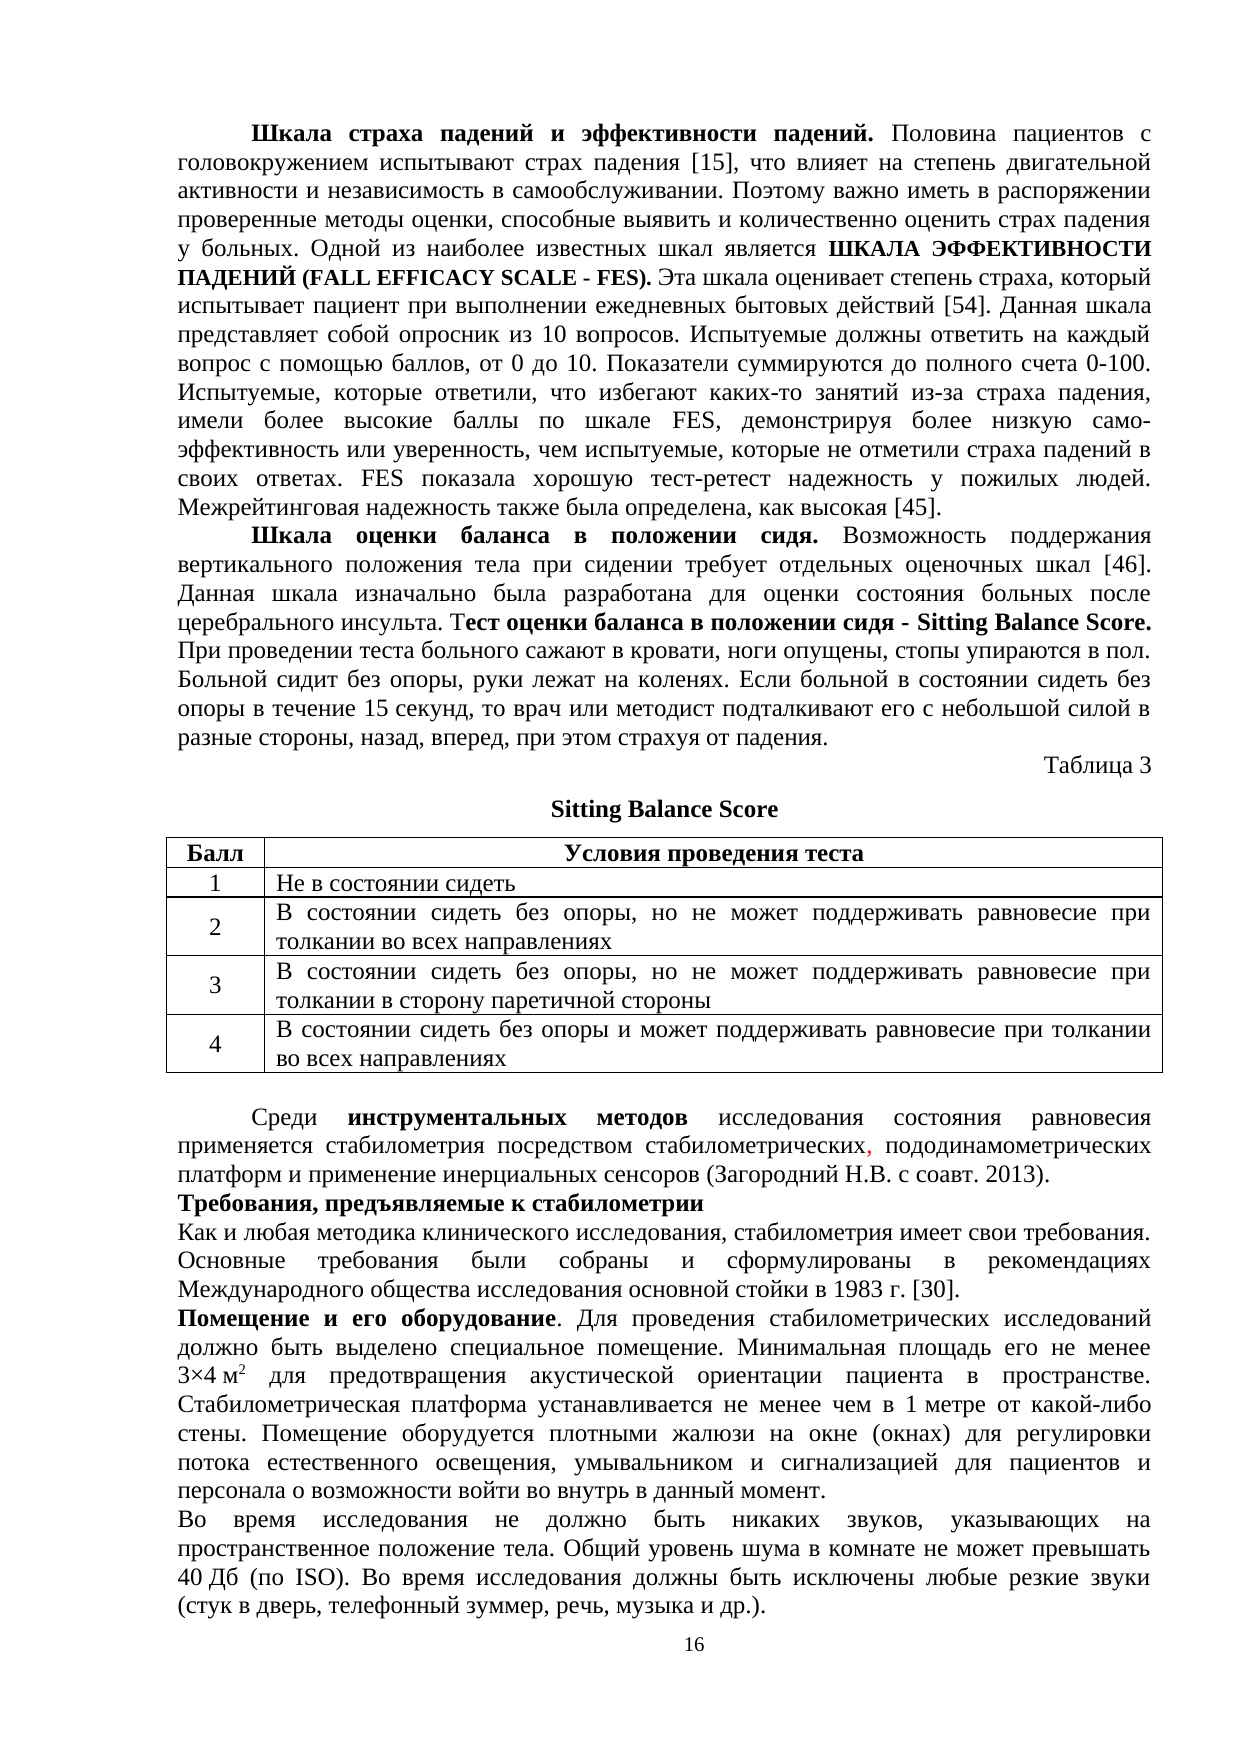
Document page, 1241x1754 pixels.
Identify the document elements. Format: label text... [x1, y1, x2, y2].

table_cell 2 [167, 898, 264, 955]
text Шкала оценки баланса в положении сидя. Возможность поддержания вертикального положения тела при сидении требует отдельных оценочных шкал [46]. Данная шкала изначально была разработана для оценки состояния больных после церебрального инсульта. Тест оценки баланса в положении сидя - Sitting Balance Score. При проведении теста больного сажают в кровати, ноги опущены, стопы упираются в пол. Больной сидит без опоры, руки лежат на коленях. Если больной в состоянии сидеть без опоры в течение 15 секунд, то врач или методист подталкивают его с небольшой силой в разные стороны, назад, вперед, при этом страхуя от падения. [177, 521, 1152, 751]
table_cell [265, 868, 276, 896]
text Во время исследования не должно быть никаких звуков, указывающих на пространственное положение тела. Общий уровень шума в комнате не может превышать 40 Дб (по ISO). Во время исследования должны быть исключены любые резкие звуки (стук в дверь, телефонный зуммер, речь, музыка и др.). [177, 1504, 1152, 1619]
text Таблица 3 [177, 751, 1152, 779]
text Среди инструментальных методов исследования состояния равновесия применяется стабилометрия посредством стабилометрических, пододинамометрических платформ и применение инерциальных сенсоров (Загородний Н.В. с соавт. 2013). [177, 1102, 1152, 1188]
text Sitting Balance Score [177, 794, 1152, 822]
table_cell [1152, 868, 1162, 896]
text Помещение и его оборудование. Для проведения стабилометрических исследований должно быть выделено специальное помещение. Минимальная площадь его не менее 3×4 м2 для предотвращения акустической ориентации пациента в пространстве. Стабилометрическая платформа устанавливается не менее чем в 1 метре от какой-либо стены. Помещение оборудуется плотными жалюзи на окне (окнах) для регулировки потока естественного освещения, умывальником и сигнализацией для пациентов и персонала о возможности войти во внутрь в данный момент. [177, 1303, 1152, 1504]
text Шкала страха падений и эффективности падений. Половина пациентов с головокружением испытывают страх падения [15], что влияет на степень двигательной активности и независимость в самообслуживании. Поэтому важно иметь в распоряжении проверенные методы оценки, способные выявить и количественно оценить страх падения у больных. Одной из наиболее известных шкал является ШКАЛА ЭФФЕКТИВНОСТИ ПАДЕНИЙ (FALL EFFICACY SCALE - FES). Эта шкала оценивает степень страха, который испытывает пациент при выполнении ежедневных бытовых действий [54]. Данная шкала представляет собой опросник из 10 вопросов. Испытуемые должны ответить на каждый вопрос с помощью баллов, от 0 до 10. Показатели суммируются до полного счета 0-100. Испытуемые, которые ответили, что избегают каких-то занятий из-за страха падения, имели более высокие баллы по шкале FES, демонстрируя более низкую само-эффективность или уверенность, чем испытуемые, которые не отметили страха падений в своих ответах. FES показала хорошую тест-ретест надежность у пожилых людей. Межрейтинговая надежность также была определена, как высокая [45]. [177, 118, 1152, 521]
table_cell 3 [167, 956, 264, 1013]
text Как и любая методика клинического исследования, стабилометрия имеет свои требования. Основные требования были собраны и сформулированы в рекомендациях Международного общества исследования основной стойки в 1983 г. [30]. [177, 1217, 1152, 1303]
table_cell 4 [167, 1015, 264, 1072]
table_cell 1 [167, 868, 264, 896]
text Требования, предъявляемые к стабилометрии [177, 1188, 1152, 1217]
table_cell В состоянии сидеть без опоры и может поддерживать равновесие при толкании во всех направлениях [265, 1015, 1162, 1072]
table_cell В состоянии сидеть без опоры, но не может поддерживать равновесие при толкании в сторону паретичной стороны [265, 956, 1162, 1013]
table_header Балл [167, 838, 264, 867]
table_cell В состоянии сидеть без опоры, но не может поддерживать равновесие при толкании во всех направлениях [265, 898, 1162, 955]
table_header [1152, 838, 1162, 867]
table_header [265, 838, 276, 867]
